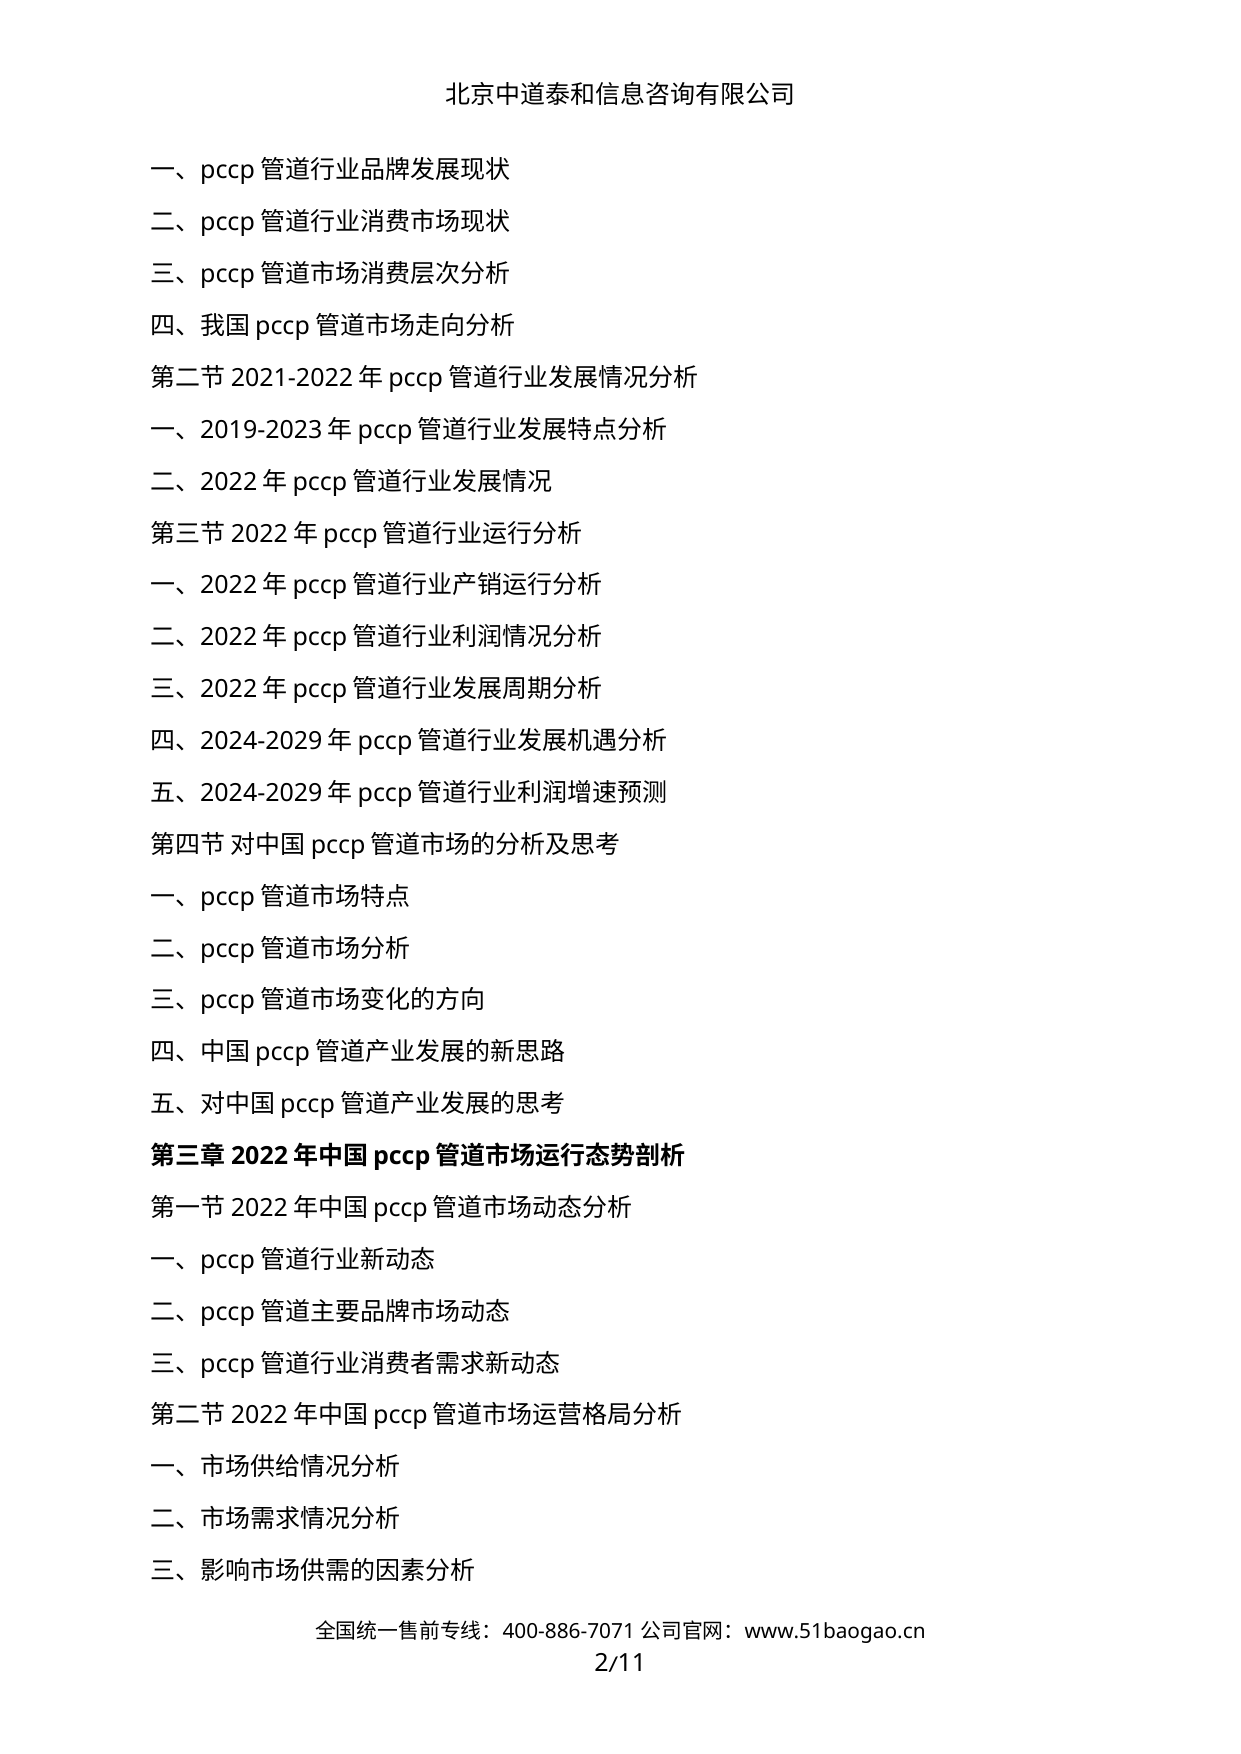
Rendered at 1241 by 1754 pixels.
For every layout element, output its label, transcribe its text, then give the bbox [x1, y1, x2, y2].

text 第四节 对中国pccp管道市场的分析及思考 [150, 824, 1090, 861]
text 一、pccp管道行业品牌发展现状 [150, 150, 1090, 186]
text 第二节 2022年中国pccp管道市场运营格局分析 [150, 1395, 1090, 1431]
text 一、pccp管道行业新动态 [150, 1239, 1090, 1276]
text 二、2022年pccp管道行业利润情况分析 [150, 617, 1090, 653]
text 一、2019-2023年pccp管道行业发展特点分析 [150, 409, 1090, 446]
text 四、我国pccp管道市场走向分析 [150, 306, 1090, 342]
text 三、2022年pccp管道行业发展周期分析 [150, 669, 1090, 705]
text 三、pccp管道市场变化的方向 [150, 980, 1090, 1016]
text 二、市场需求情况分析 [150, 1499, 1090, 1535]
text 第二节 2021-2022年pccp管道行业发展情况分析 [150, 357, 1090, 394]
text 一、pccp管道市场特点 [150, 876, 1090, 912]
text 二、pccp管道行业消费市场现状 [150, 202, 1090, 238]
text 三、pccp管道行业消费者需求新动态 [150, 1343, 1090, 1379]
text 二、2022年pccp管道行业发展情况 [150, 461, 1090, 497]
text 一、市场供给情况分析 [150, 1447, 1090, 1483]
text 三、pccp管道市场消费层次分析 [150, 254, 1090, 290]
text 三、影响市场供需的因素分析 [150, 1551, 1090, 1587]
text 第一节 2022年中国pccp管道市场动态分析 [150, 1187, 1090, 1224]
text 二、pccp管道主要品牌市场动态 [150, 1291, 1090, 1327]
text 五、对中国pccp管道产业发展的思考 [150, 1084, 1090, 1120]
text 第三章 2022年中国pccp管道市场运行态势剖析 [150, 1136, 1090, 1172]
text 四、2024-2029年pccp管道行业发展机遇分析 [150, 721, 1090, 757]
text 第三节 2022年pccp管道行业运行分析 [150, 513, 1090, 549]
text 二、pccp管道市场分析 [150, 928, 1090, 964]
text 四、中国pccp管道产业发展的新思路 [150, 1032, 1090, 1068]
text 一、2022年pccp管道行业产销运行分析 [150, 565, 1090, 601]
text 五、2024-2029年pccp管道行业利润增速预测 [150, 772, 1090, 809]
